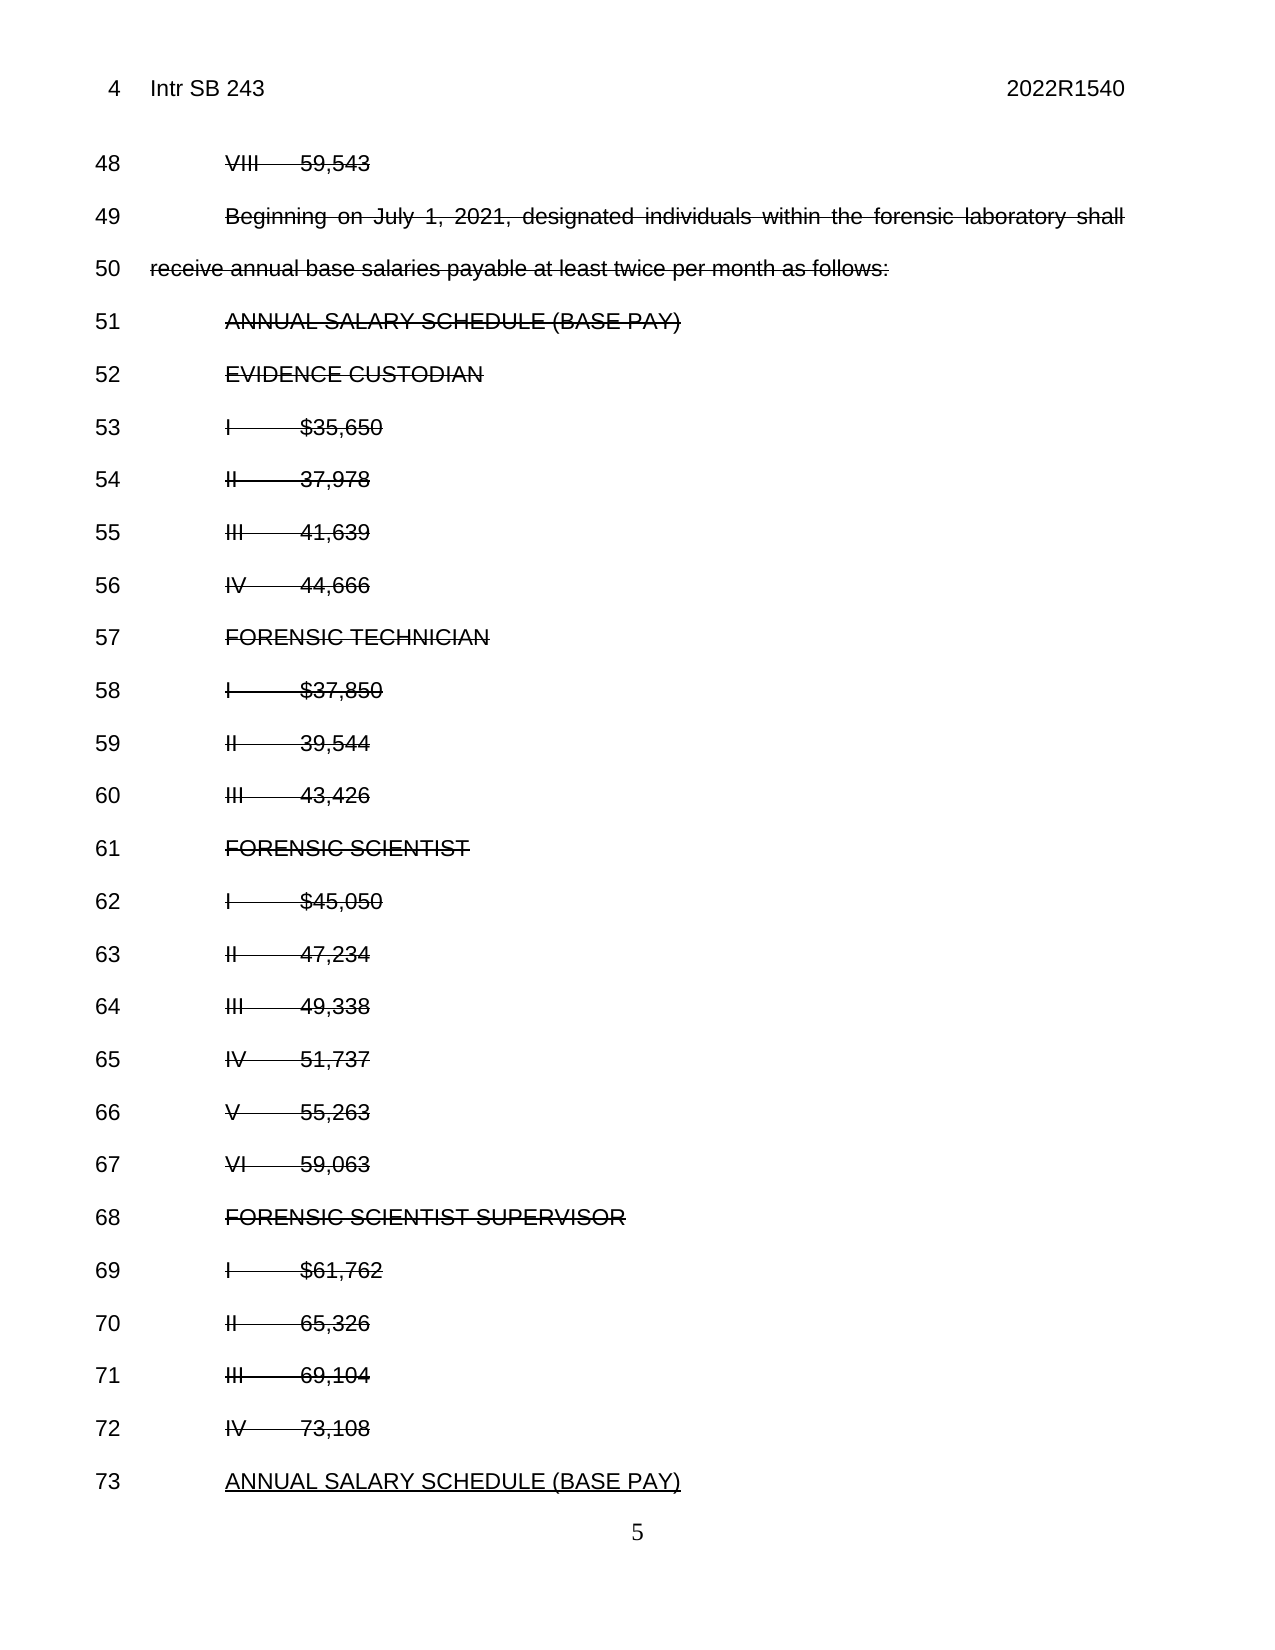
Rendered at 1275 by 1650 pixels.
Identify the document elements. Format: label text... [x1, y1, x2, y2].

text EVIDENCE CUSTODIAN [150, 361, 1125, 387]
text II 37,978 [150, 466, 1125, 493]
text I $61,762 [150, 1257, 1125, 1283]
text VIII 59,543 [150, 150, 1125, 176]
text FORENSIC TECHNICIAN [150, 624, 1125, 651]
text Beginning on July 1, 2021, designated individuals within the forensic laboratory shall receive annual base salaries payable at least twice per month as follows: [150, 203, 1125, 282]
text I $35,650 [150, 413, 1125, 440]
text III 49,338 [150, 993, 1125, 1020]
text IV 51,737 [150, 1046, 1125, 1072]
text II 65,326 [150, 1309, 1125, 1336]
text II 47,234 [150, 941, 1125, 967]
text I $37,850 [150, 677, 1125, 703]
text IV 44,666 [150, 572, 1125, 598]
text II 39,544 [150, 730, 1125, 756]
text FORENSIC SCIENTIST [150, 835, 1125, 862]
text IV 73,108 [150, 1415, 1125, 1441]
text III 69,104 [150, 1362, 1125, 1389]
text ANNUAL SALARY SCHEDULE (BASE PAY) [150, 308, 1125, 334]
text VI 59,063 [150, 1151, 1125, 1178]
text FORENSIC SCIENTIST SUPERVISOR [150, 1204, 1125, 1231]
text ANNUAL SALARY SCHEDULE (BASE PAY) [150, 1468, 1125, 1494]
text III 43,426 [150, 782, 1125, 809]
text III 41,639 [150, 519, 1125, 545]
text I $45,050 [150, 888, 1125, 914]
text V 55,263 [150, 1099, 1125, 1125]
